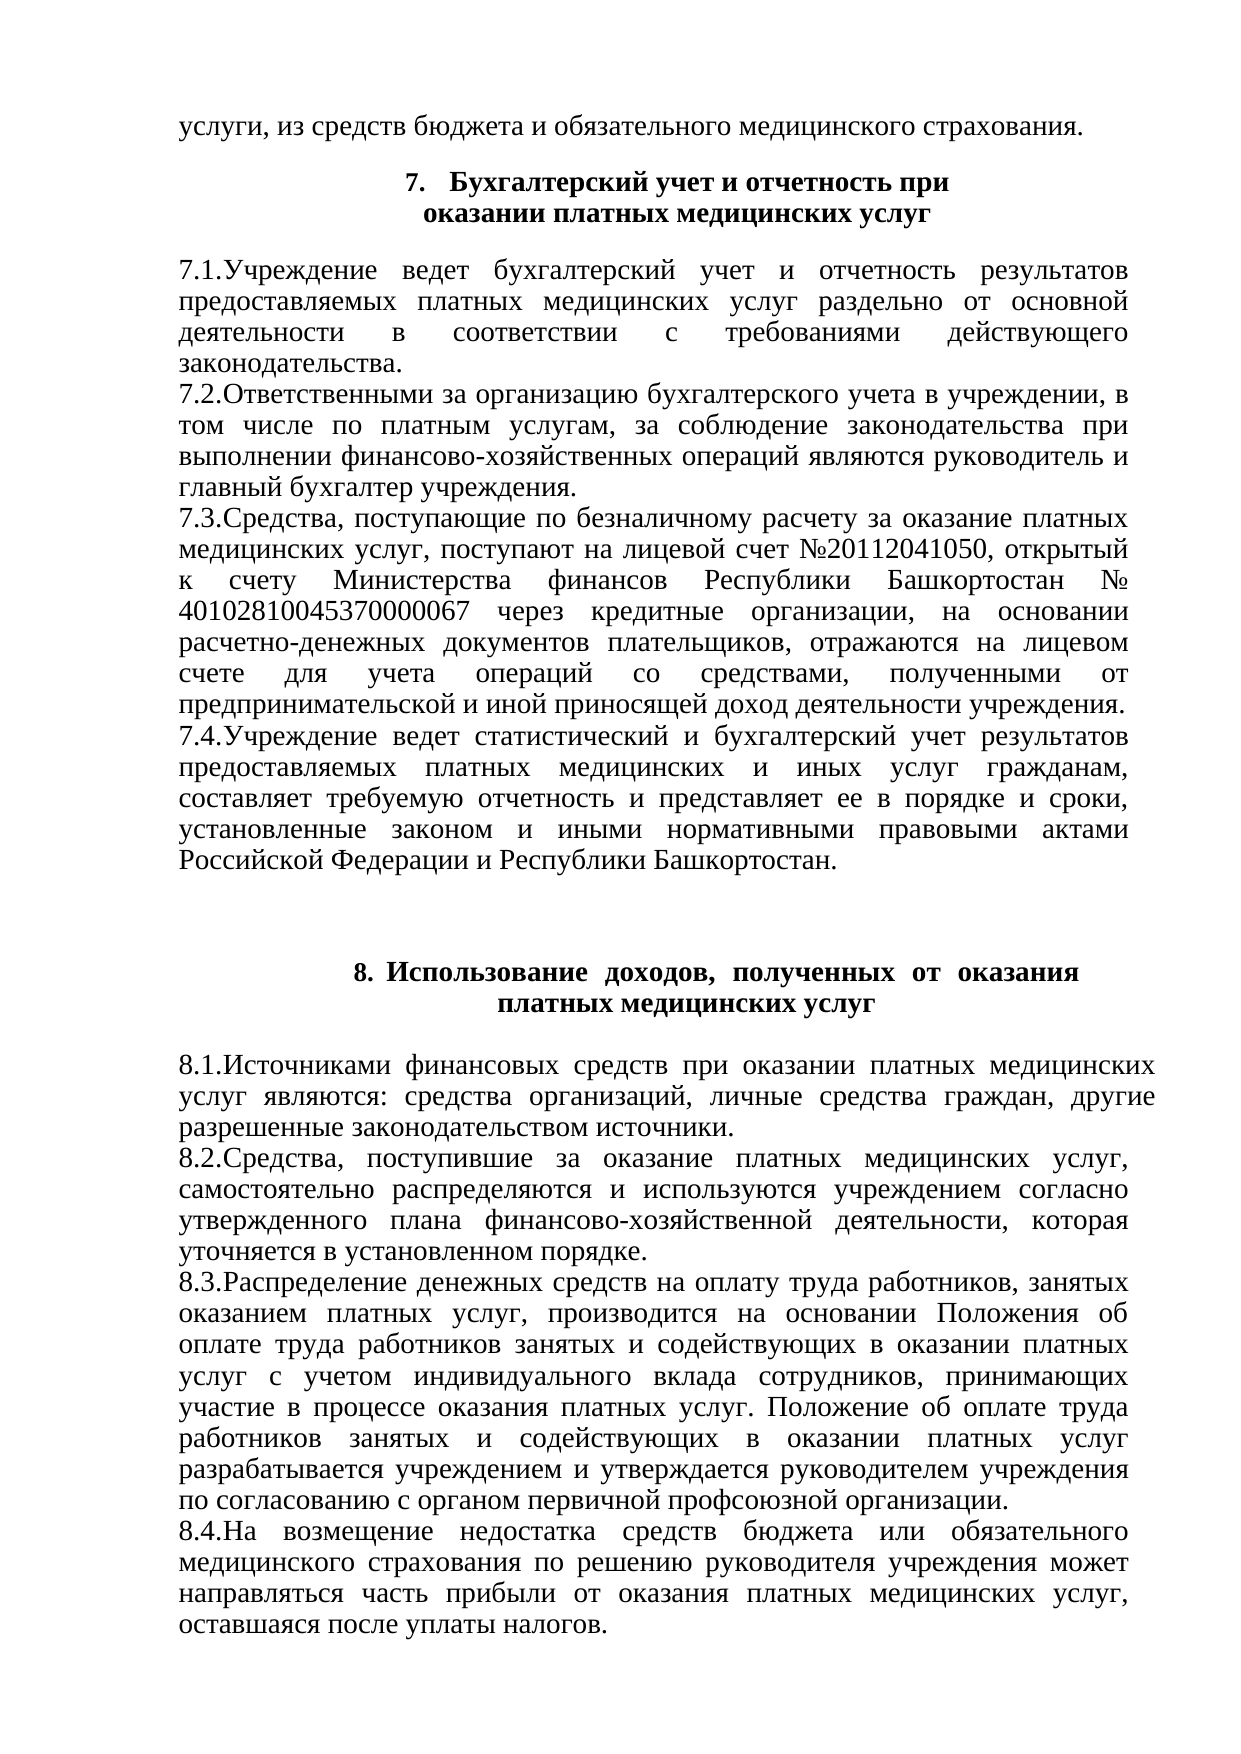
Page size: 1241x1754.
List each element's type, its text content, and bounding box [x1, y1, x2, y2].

list Учреждение ведет статистический и бухгалтерский учет результатов предоставляемых платных медицинских и иных услуг гражданам, составляет требуемую отчетность и представляет ее в порядке и сроки, установленные законом и иными нормативными правовыми актами Российской Федерации и Республики Башкортостан. [178, 720, 1129, 875]
list Распределение денежных средств на оплату труда работников, занятых оказанием платных услуг, производится на основании Положения об оплате труда работников занятых и содействующих в оказании платных услуг с учетом индивидуального вклада сотрудников, принимающих участие в процессе оказания платных услуг. Положение об оплате труда работников занятых и содействующих в оказании платных услуг разрабатывается учреждением и утверждается руководителем учреждения по согласованию с органом первичной профсоюзной организации. [178, 1267, 1129, 1515]
list Средства, поступающие по безналичному расчету за оказание платных медицинских услуг, поступают на лицевой счет №20112041050, открытый к счету Министерства финансов Республики Башкортостан № 40102810045370000067 через кредитные организации, на основании расчетно-денежных документов плательщиков, отражаются на лицевом счете для учета операций со средствами, полученными от предпринимательской и иной приносящей доход деятельности учреждения. [178, 503, 1129, 720]
list На возмещение недостатка средств бюджета или обязательного медицинского страхования по решению руководителя учреждения может направляться часть прибыли от оказания платных медицинских услуг, оставшаяся после уплаты налогов. [178, 1515, 1129, 1639]
list Бухгалтерский учет и отчетность при оказании платных медицинских услуг [400, 166, 954, 229]
list Источниками финансовых средств при оказании платных медицинских услуг являются: средства организаций, личные средства граждан, другие разрешенные законодательством источники. [178, 1050, 1156, 1143]
list Средства, поступившие за оказание платных медицинских услуг, самостоятельно распределяются и используются учреждением согласно утвержденного плана финансово-хозяйственной деятельности, которая уточняется в установленном порядке. [178, 1143, 1129, 1267]
list Ответственными за организацию бухгалтерского учета в учреждении, в том числе по платным услугам, за соблюдение законодательства при выполнении финансово-хозяйственных операций являются руководитель и главный бухгалтер учреждения. [178, 379, 1129, 503]
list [178, 111, 1129, 142]
list Использование доходов, полученных от оказания платных медицинских услуг [353, 957, 1080, 1019]
list Учреждение ведет бухгалтерский учет и отчетность результатов предоставляемых платных медицинских услуг раздельно от основной деятельности в соответствии с требованиями действующего законодательства. [178, 254, 1129, 379]
